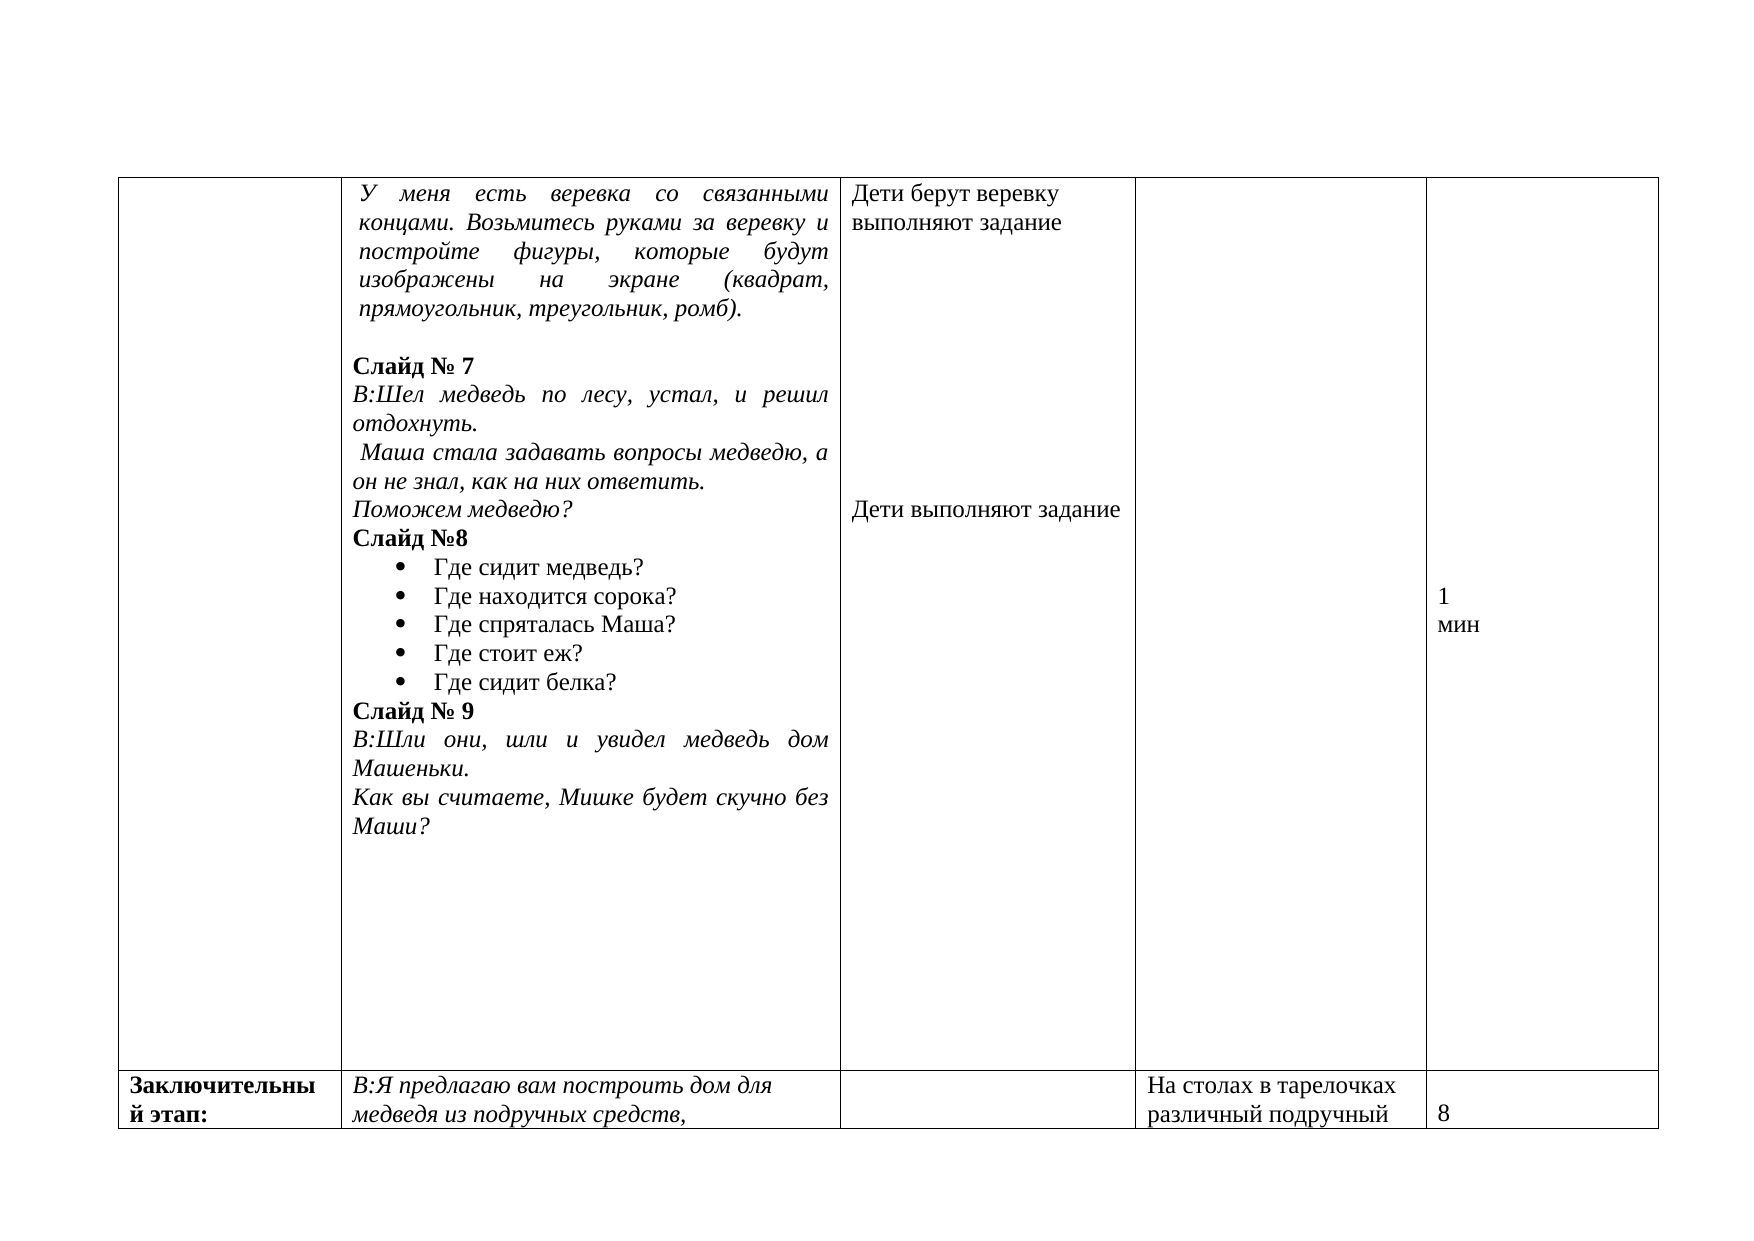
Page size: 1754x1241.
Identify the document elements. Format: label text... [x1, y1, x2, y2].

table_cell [342, 178, 840, 1069]
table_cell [342, 1071, 840, 1128]
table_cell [841, 1071, 1135, 1128]
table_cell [1136, 1071, 1426, 1128]
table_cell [1427, 178, 1658, 1069]
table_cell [119, 1071, 341, 1128]
table_cell 8 мин 2 мин [1427, 1071, 1658, 1128]
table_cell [1136, 178, 1426, 1069]
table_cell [119, 178, 341, 1069]
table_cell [841, 178, 1135, 1069]
